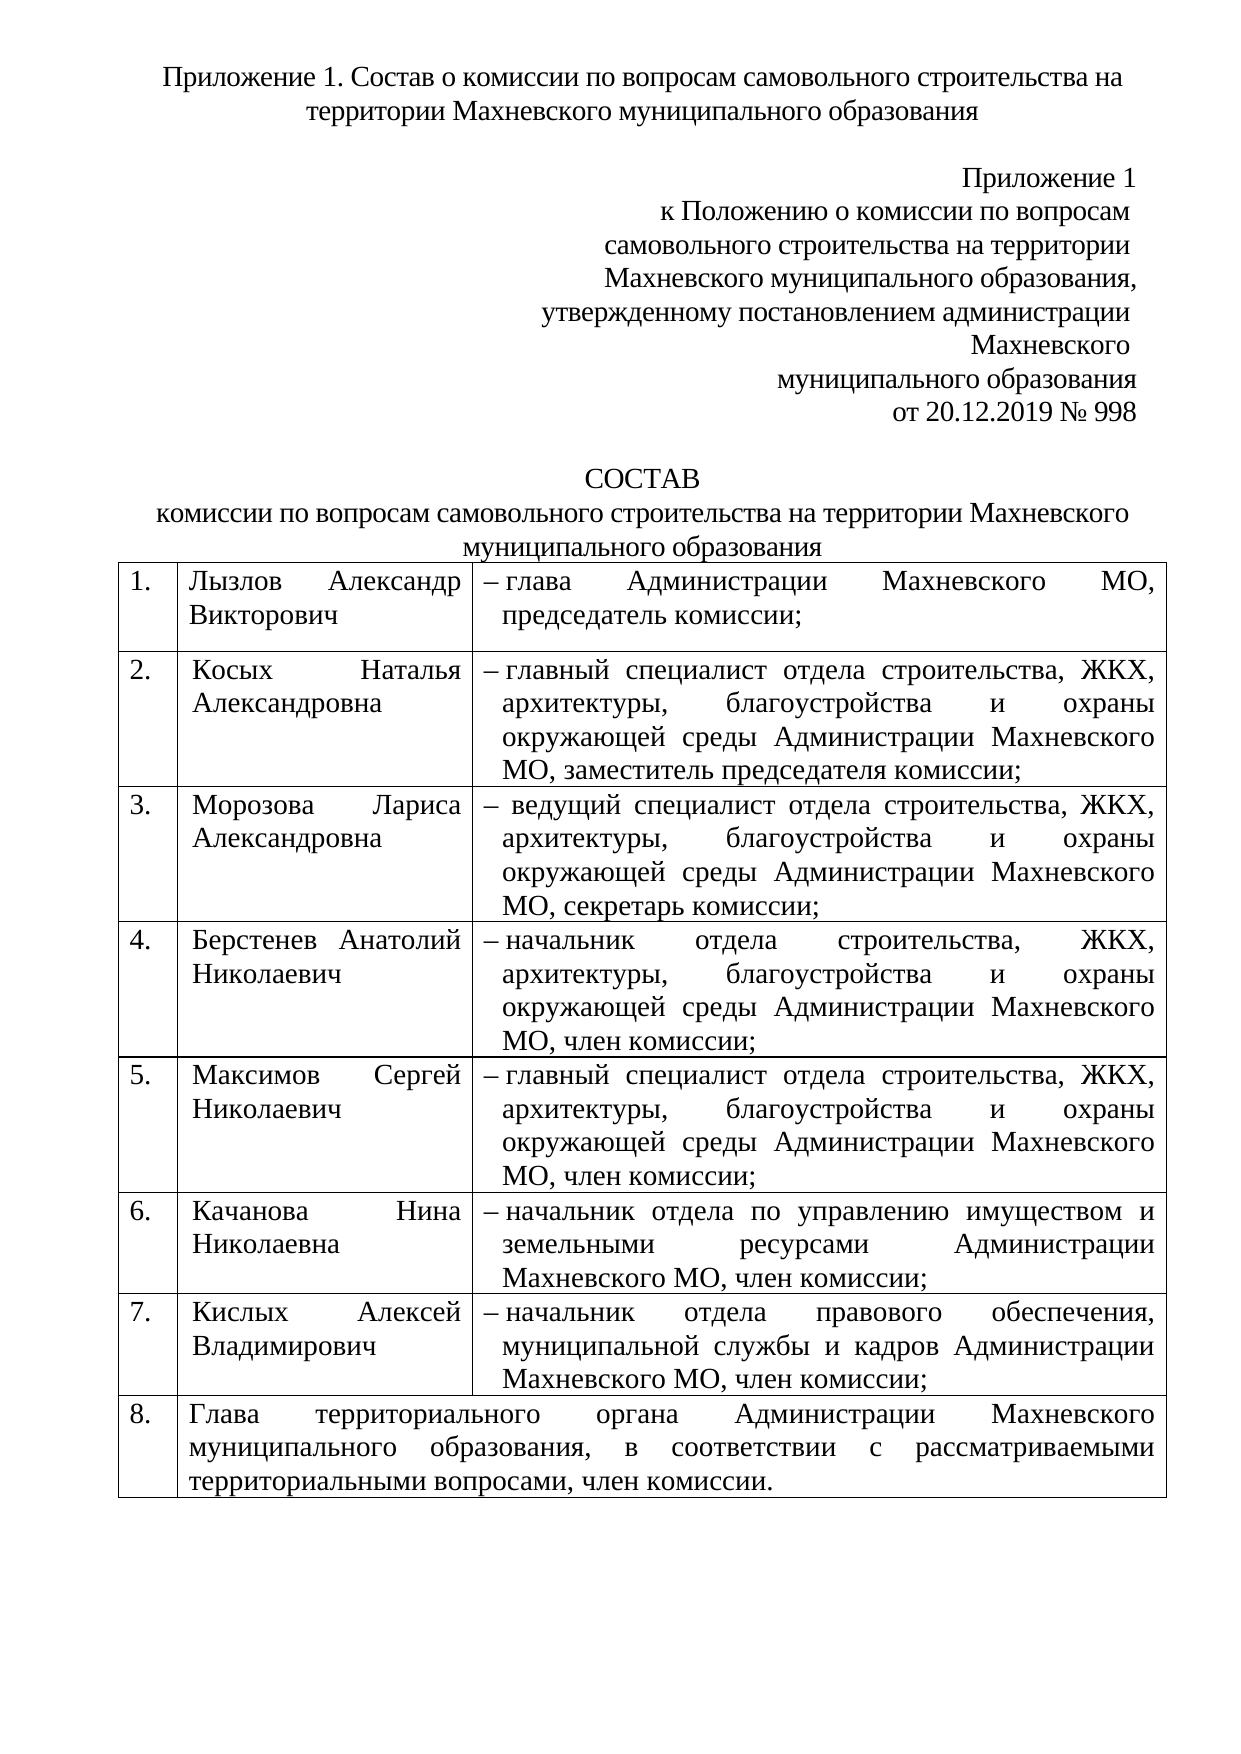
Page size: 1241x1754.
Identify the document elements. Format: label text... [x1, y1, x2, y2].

table_cell Максимов Сергей Николаевич [178, 1058, 472, 1192]
table_cell 4. [119, 922, 177, 1056]
table_cell – главный специалист отдела строительства, ЖКХ, архитектуры, благоустройства и охраны окружающей среды Администрации Махневского МО, член комиссии; [473, 1058, 1166, 1192]
table_header 1. [119, 563, 177, 651]
table_cell 5. [119, 1058, 177, 1192]
table_cell Кислых Алексей Владимирович [178, 1294, 472, 1395]
table_cell – начальник отдела правового обеспечения, муниципальной службы и кадров Администрации Махневского МО, член комиссии; [473, 1294, 1166, 1395]
text Приложение 1. Состав о комиссии по вопросам самовольного строительства на территории Махневского муниципального образования [148, 59, 1137, 126]
text от 20.12.2019 № 998 [148, 394, 1137, 428]
table_cell 3. [119, 787, 177, 921]
table_cell Глава территориального органа Администрации Махневского муниципального образования, в соответствии с рассматриваемыми территориальными вопросами, член комиссии. [178, 1396, 1166, 1497]
table_cell Морозова Лариса Александровна [178, 787, 472, 921]
table_cell – начальник отдела по управлению имуществом и земельными ресурсами Администрации Махневского МО, член комиссии; [473, 1193, 1166, 1293]
table_cell – начальник отдела строительства, ЖКХ, архитектуры, благоустройства и охраны окружающей среды Администрации Махневского МО, член комиссии; [473, 922, 1166, 1056]
table_cell – ведущий специалист отдела строительства, ЖКХ, архитектуры, благоустройства и охраны окружающей среды Администрации Махневского МО, секретарь комиссии; [473, 787, 1166, 921]
text к Положению о комиссии по вопросам самовольного строительства на территории Махневского муниципального образования, утвержденному постановлением администрации Махневского муниципального образования [148, 193, 1137, 394]
table_cell 7. [119, 1294, 177, 1395]
table_cell Косых Наталья Александровна [178, 652, 472, 786]
text Приложение 1 [148, 160, 1137, 193]
table_header – глава Администрации Махневского МО, председатель комиссии; [473, 563, 1166, 651]
table_cell – главный специалист отдела строительства, ЖКХ, архитектуры, благоустройства и охраны окружающей среды Администрации Махневского МО, заместитель председателя комиссии; [473, 652, 1166, 786]
table_cell Качанова Нина Николаевна [178, 1193, 472, 1293]
table_cell Берстенев Анатолий Николаевич [178, 922, 472, 1056]
table_cell 2. [119, 652, 177, 786]
table_header Лызлов Александр Викторович [178, 563, 472, 651]
table_cell 6. [119, 1193, 177, 1293]
table_cell 8. [119, 1396, 177, 1497]
text СОСТАВ комиссии по вопросам самовольного строительства на территории Махневского муниципального образования [148, 462, 1137, 562]
